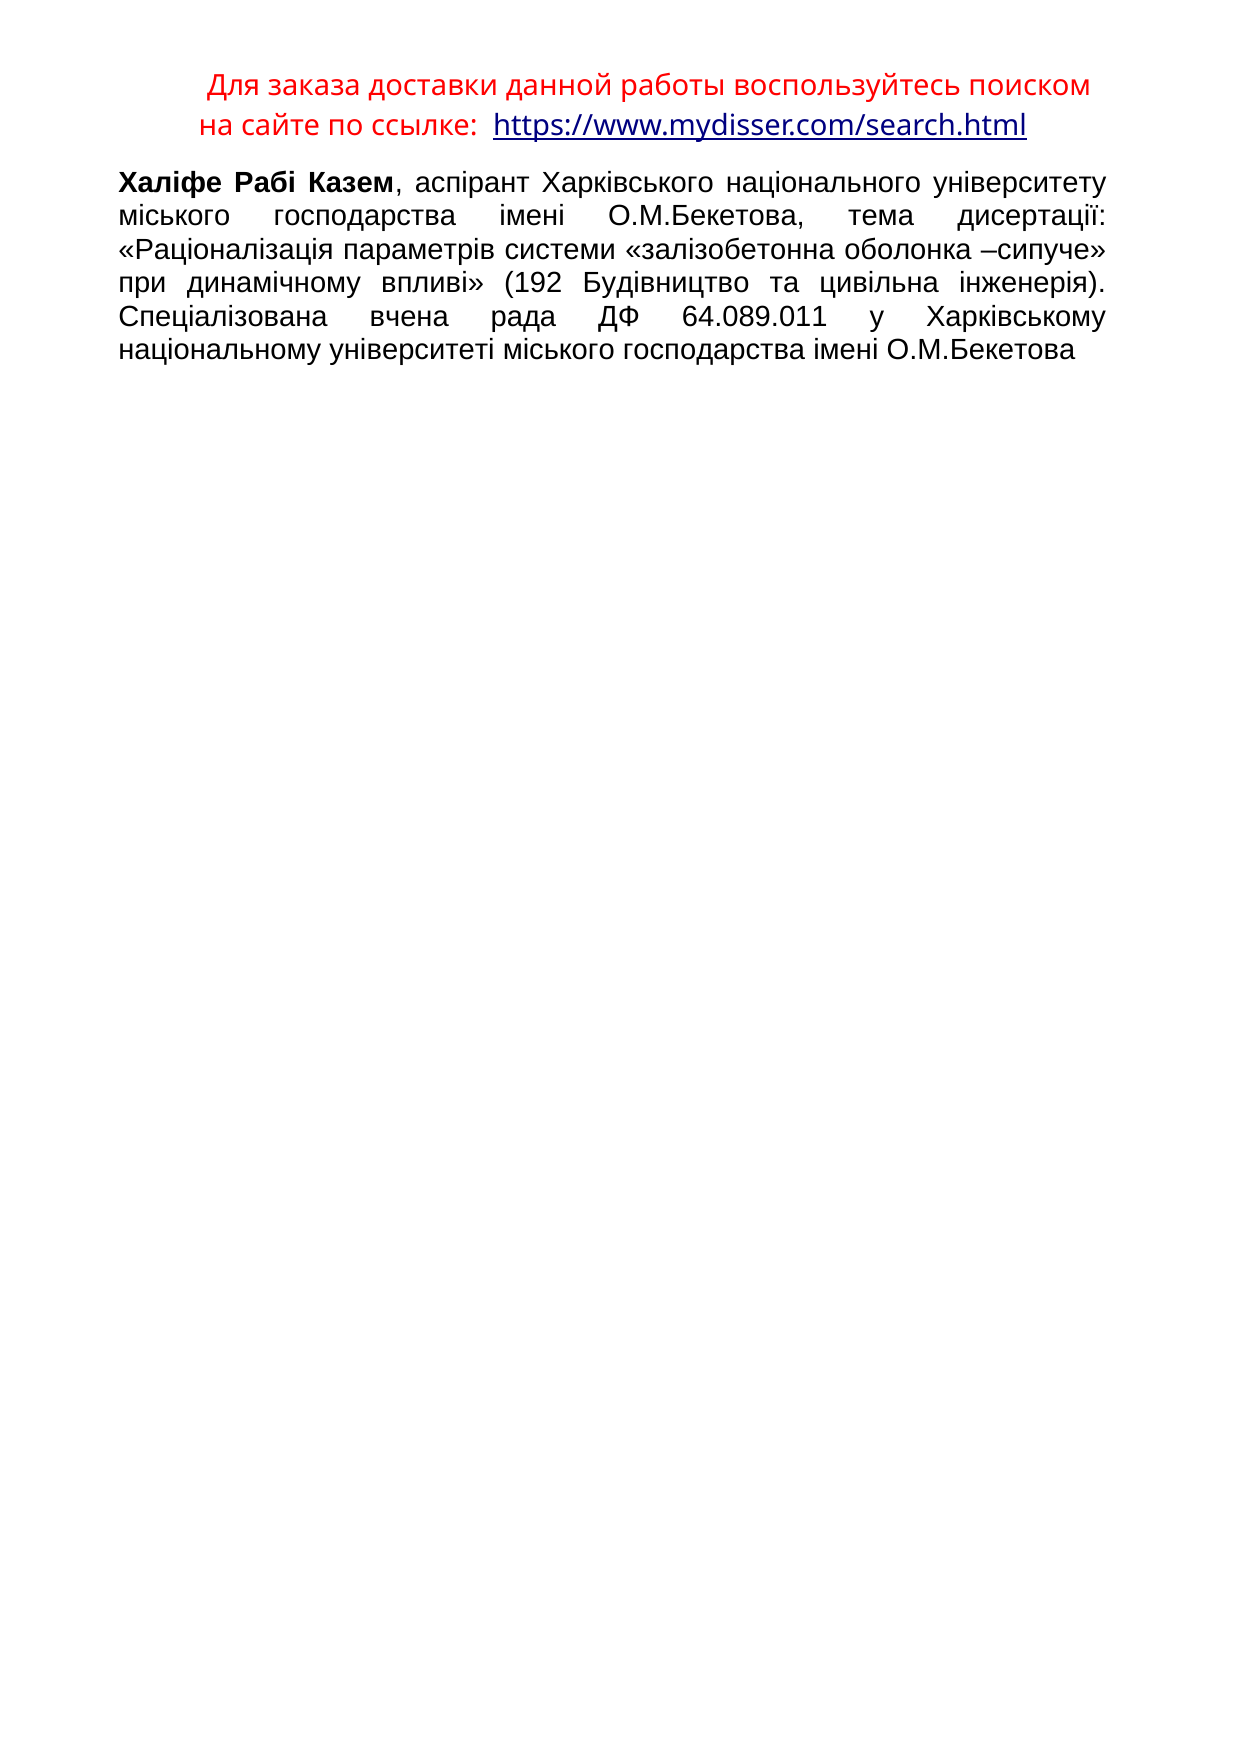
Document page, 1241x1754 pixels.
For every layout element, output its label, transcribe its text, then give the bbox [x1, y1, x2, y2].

text Халіфе Рабі Казем, аспірант Харківського національного університету міського господарства імені О.М.Бекетова, тема дисертації: «Раціоналізація параметрів системи «залізобетонна оболонка –сипуче» при динамічному впливі» (192 Будівництво та цивільна інженерія). Спеціалізована вчена рада ДФ 64.089.011 у Харківському національному університеті міського господарства імені О.М.Бекетова [118, 164, 1107, 366]
